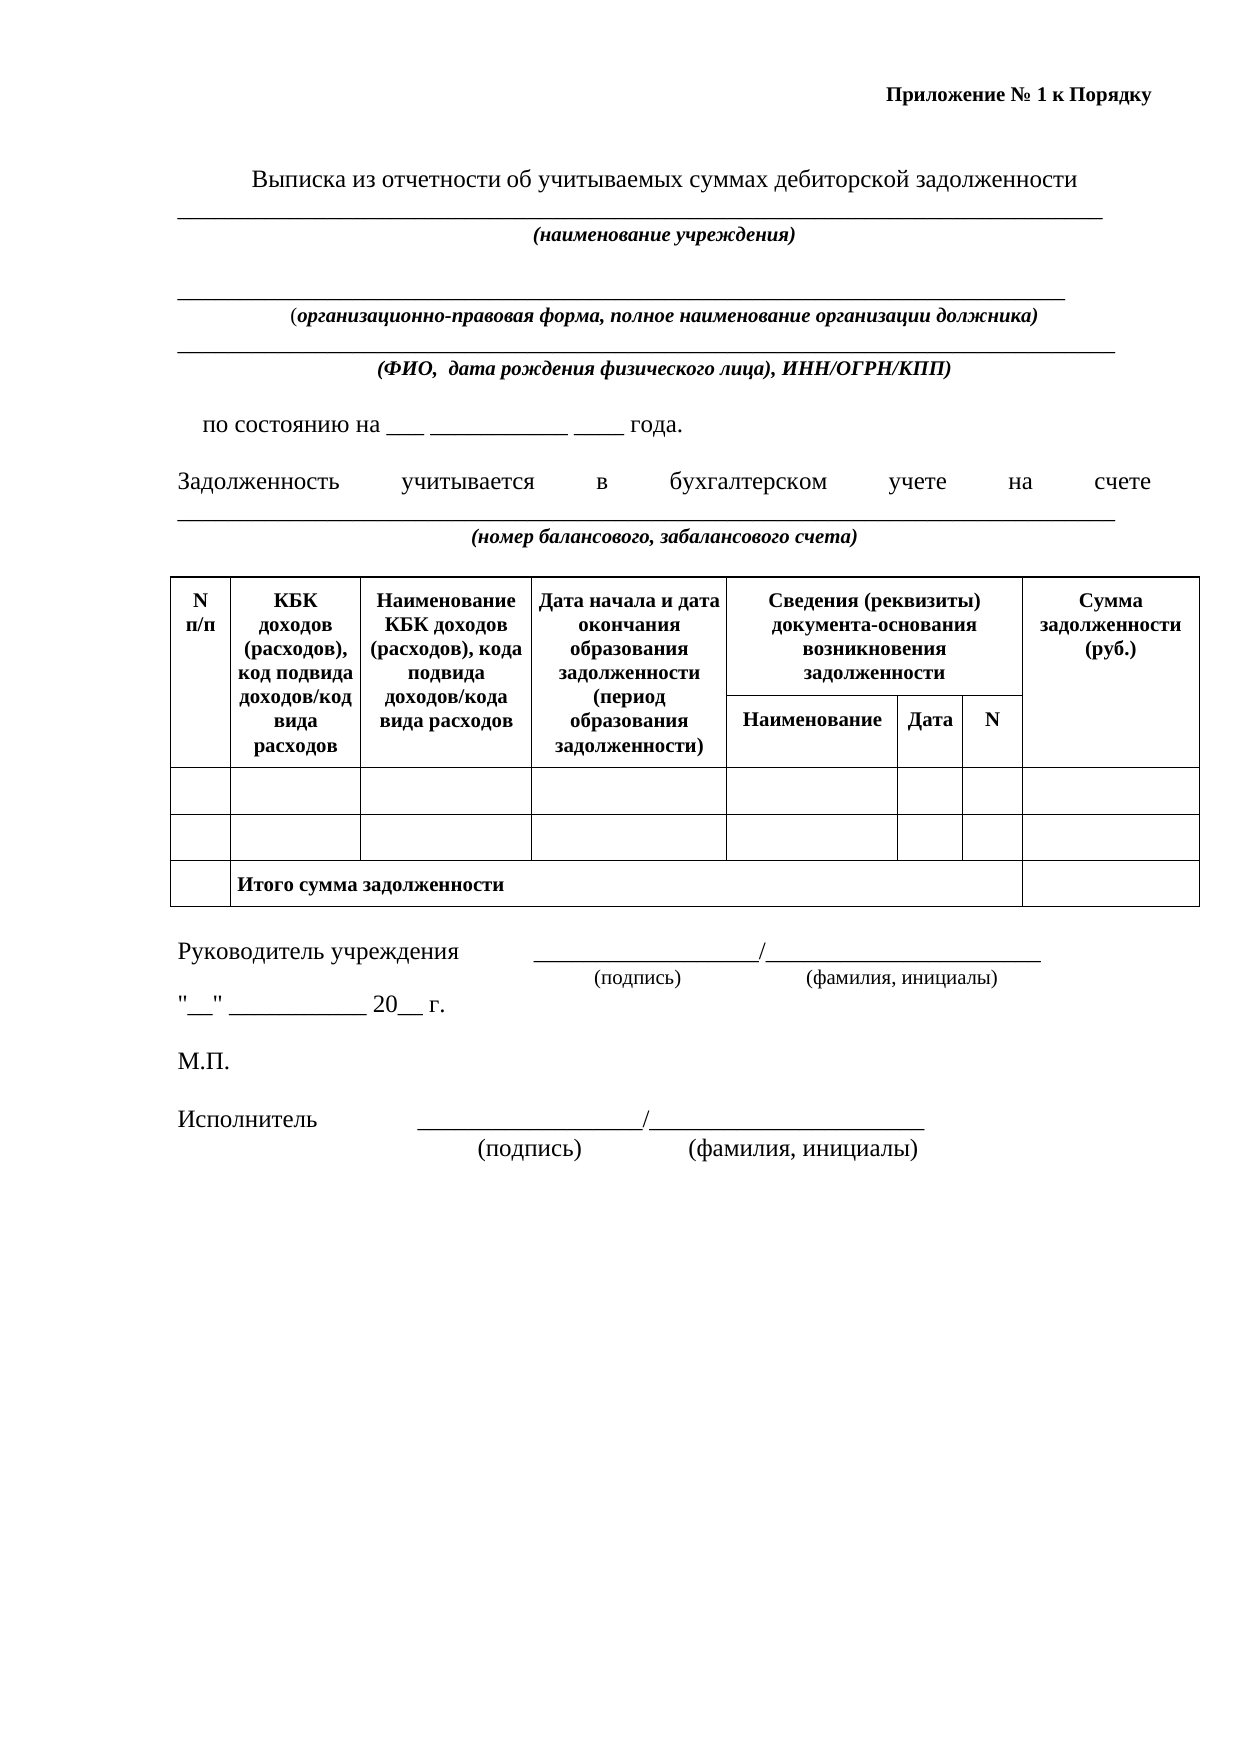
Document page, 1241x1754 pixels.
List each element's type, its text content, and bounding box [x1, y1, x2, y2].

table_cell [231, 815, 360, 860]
text Руководитель учреждения __________________/______________________ [177, 936, 1152, 965]
text (подпись) (фамилия, инициалы) [177, 965, 1152, 989]
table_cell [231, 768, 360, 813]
text (наименование учреждения) [177, 221, 1152, 246]
text Приложение № 1 к Порядку [177, 82, 1152, 106]
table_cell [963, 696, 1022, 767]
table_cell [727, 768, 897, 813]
text по состоянию на ___ ___________ ____ года. [177, 409, 1152, 437]
text _______________________________________________________________________ [177, 274, 1152, 303]
text (номер балансового, забалансового счета) [177, 524, 1152, 548]
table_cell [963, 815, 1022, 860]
text (организационно-правовая форма, полное наименование организации должника) [177, 303, 1152, 327]
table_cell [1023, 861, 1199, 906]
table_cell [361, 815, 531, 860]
text М.П. [177, 1046, 1152, 1075]
text (подпись) (фамилия, инициалы) [177, 1133, 1152, 1161]
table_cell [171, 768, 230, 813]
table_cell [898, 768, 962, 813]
text ___________________________________________________________________________ [177, 327, 1152, 356]
text Задолженность учитывается в бухгалтерском учете на счете ___________________________________________________________________________ [177, 466, 1152, 524]
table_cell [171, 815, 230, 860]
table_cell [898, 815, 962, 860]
text "__" ___________ 20__ г. [177, 989, 1152, 1018]
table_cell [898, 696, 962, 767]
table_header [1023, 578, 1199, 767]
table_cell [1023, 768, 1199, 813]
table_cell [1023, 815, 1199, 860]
text Выписка из отчетности об учитываемых суммах дебиторской задолженности [177, 164, 1152, 193]
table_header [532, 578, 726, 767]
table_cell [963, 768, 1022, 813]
text __________________________________________________________________________ [177, 193, 1152, 221]
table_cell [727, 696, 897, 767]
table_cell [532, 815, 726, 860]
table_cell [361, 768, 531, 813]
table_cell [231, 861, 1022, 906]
text Исполнитель __________________/______________________ [177, 1104, 1152, 1133]
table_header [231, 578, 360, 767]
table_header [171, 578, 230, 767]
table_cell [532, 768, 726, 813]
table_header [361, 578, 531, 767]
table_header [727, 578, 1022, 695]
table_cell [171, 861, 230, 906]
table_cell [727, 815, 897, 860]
text (ФИО, дата рождения физического лица), ИНН/ОГРН/КПП) [177, 356, 1152, 380]
